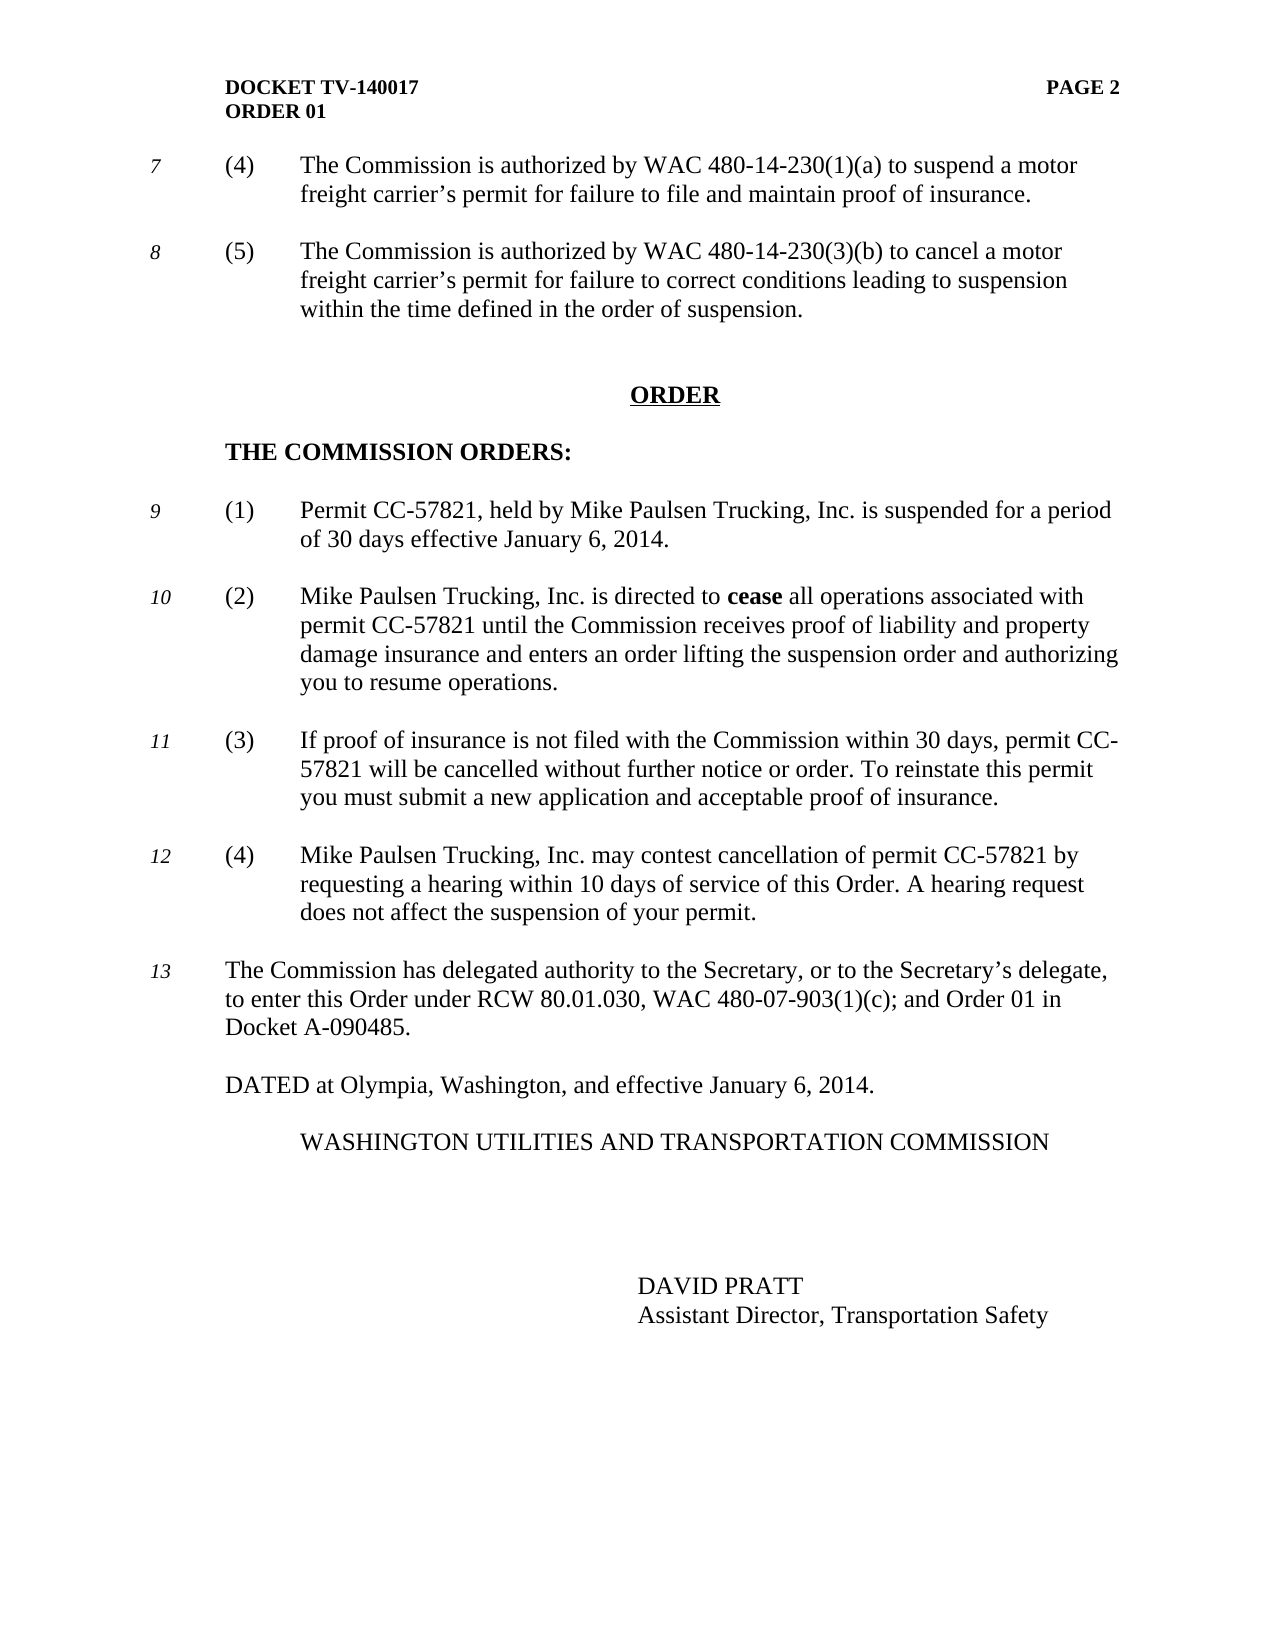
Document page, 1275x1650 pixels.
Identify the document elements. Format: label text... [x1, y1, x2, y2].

text DAVID PRATT [225, 1271, 1125, 1300]
list (3) If proof of insurance is not filed with the Commission within 30 days, permit CC-57821 will be cancelled without further notice or order. To reinstate this permit you must submit a new application and acceptable proof of insurance. [150, 725, 1125, 811]
list (1) Permit CC-57821, held by Mike Paulsen Trucking, Inc. is suspended for a period of 30 days effective January 6, 2014. [150, 495, 1125, 552]
text ORDER [225, 380, 1125, 409]
list (2) Mike Paulsen Trucking, Inc. is directed to cease all operations associated with permit CC-57821 until the Commission receives proof of liability and property damage insurance and enters an order lifting the suspension order and authorizing you to resume operations. [150, 581, 1125, 696]
text Assistant Director, Transportation Safety [225, 1300, 1125, 1329]
text THE COMMISSION ORDERS: [225, 437, 1125, 466]
subtitle UTILITIES AND TRANSPORTATION COMMISSION [225, 1127, 1125, 1156]
list (4) The Commission is authorized by WAC 480-14-230(1)(a) to suspend a motor freight carrier’s permit for failure to file and maintain proof of insurance. [150, 150, 1125, 207]
list (5) The Commission is authorized by WAC 480-14-230(3)(b) to cancel a motor freight carrier’s permit for failure to correct conditions leading to suspension within the time defined in the order of suspension. [150, 236, 1125, 322]
text DATED at Olympia, Washington, and effective January 6, 2014. [225, 1070, 1125, 1099]
list (4) Mike Paulsen Trucking, Inc. may contest cancellation of permit CC-57821 by requesting a hearing within 10 days of service of this Order. A hearing request does not affect the suspension of your permit. [150, 840, 1125, 926]
list The Commission has delegated authority to the Secretary, or to the Secretary’s delegate, to enter this Order under RCW 80.01.030, WAC 480-07-903(1)(c); and Order 01 in Docket A-090485. [150, 955, 1125, 1041]
